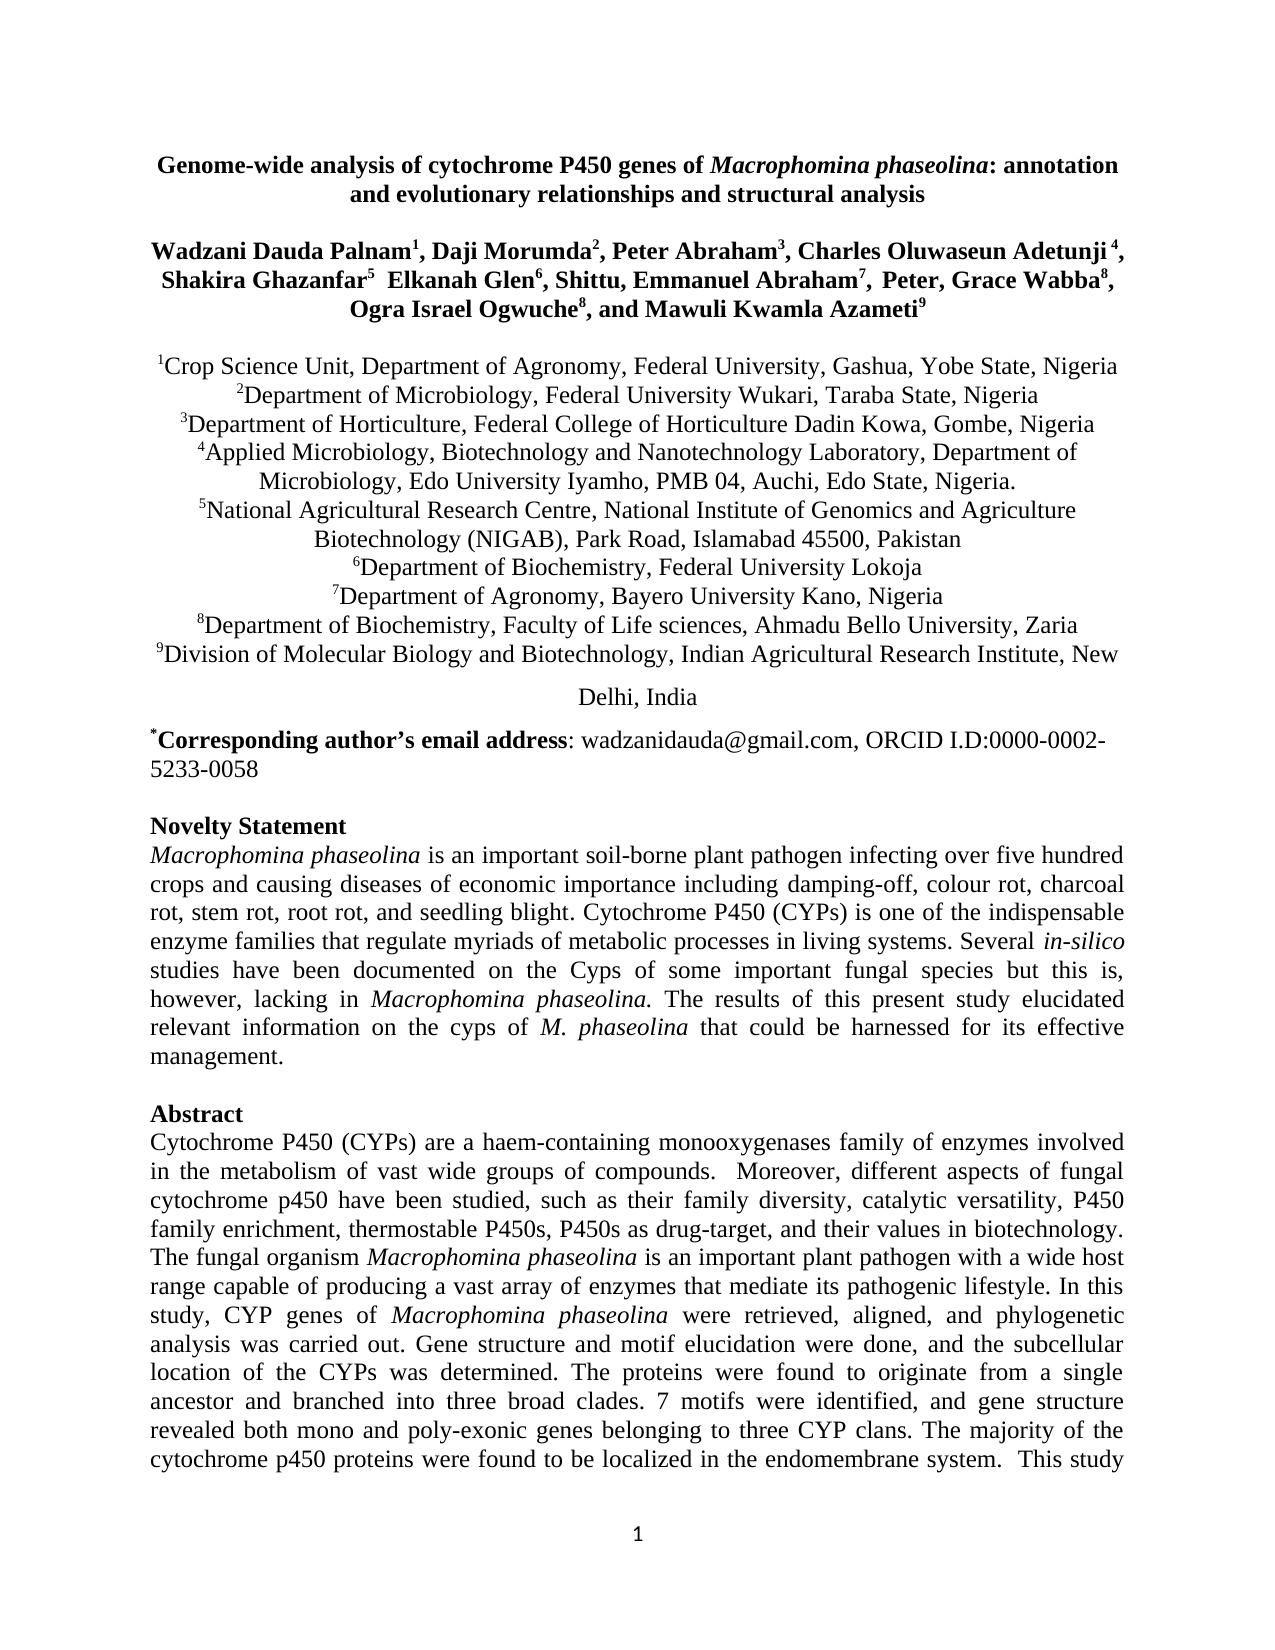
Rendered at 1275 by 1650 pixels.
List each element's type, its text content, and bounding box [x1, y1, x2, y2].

text 5National Agricultural Research Centre, National Institute of Genomics and Agriculture Biotechnology (NIGAB), Park Road, Islamabad 45500, Pakistan [150, 495, 1125, 552]
text 3Department of Horticulture, Federal College of Horticulture Dadin Kowa, Gombe, Nigeria [150, 409, 1125, 437]
text 4Applied Microbiology, Biotechnology and Nanotechnology Laboratory, Department of Microbiology, Edo University Iyamho, PMB 04, Auchi, Edo State, Nigeria. [150, 437, 1125, 495]
text 9Division of Molecular Biology and Biotechnology, Indian Agricultural Research Institute, New Delhi, India [150, 639, 1125, 711]
text 8Department of Biochemistry, Faculty of Life sciences, Ahmadu Bello University, Zaria [150, 610, 1125, 639]
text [150, 1127, 1125, 1472]
text 7Department of Agronomy, Bayero University Kano, Nigeria [150, 581, 1125, 610]
text Novelty Statement [150, 811, 1125, 840]
text Genome-wide analysis of cytochrome P450 genes of Macrophomina phaseolina: annotation and evolutionary relationships and structural analysis [150, 150, 1125, 207]
text 1Crop Science Unit, Department of Agronomy, Federal University, Gashua, Yobe State, Nigeria [150, 351, 1125, 380]
text *Corresponding author’s email address: wadzanidauda@gmail.com, ORCID I.D:0000-0002-5233-0058 [150, 725, 1125, 782]
text 2Department of Microbiology, Federal University Wukari, Taraba State, Nigeria [150, 380, 1125, 409]
text Abstract [150, 1099, 1125, 1127]
text Macrophomina phaseolina is an important soil-borne plant pathogen infecting over five hundred crops and causing diseases of economic importance including damping-off, colour rot, charcoal rot, stem rot, root rot, and seedling blight. Cytochrome P450 (CYPs) is one of the indispensable enzyme families that regulate myriads of metabolic processes in living systems. Several in-silico studies have been documented on the Cyps of some important fungal species but this is, however, lacking in Macrophomina phaseolina. The results of this present study elucidated relevant information on the cyps of M. phaseolina that could be harnessed for its effective management. [150, 840, 1125, 1070]
text 6Department of Biochemistry, Federal University Lokoja [150, 552, 1125, 581]
text Wadzani Dauda Palnam1, Daji Morumda2, Peter Abraham3, Charles Oluwaseun Adetunji 4, Shakira Ghazanfar5 Elkanah Glen6, Shittu, Emmanuel Abraham7, Peter, Grace Wabba8, Ogra Israel Ogwuche8, and Mawuli Kwamla Azameti9 [150, 236, 1125, 322]
